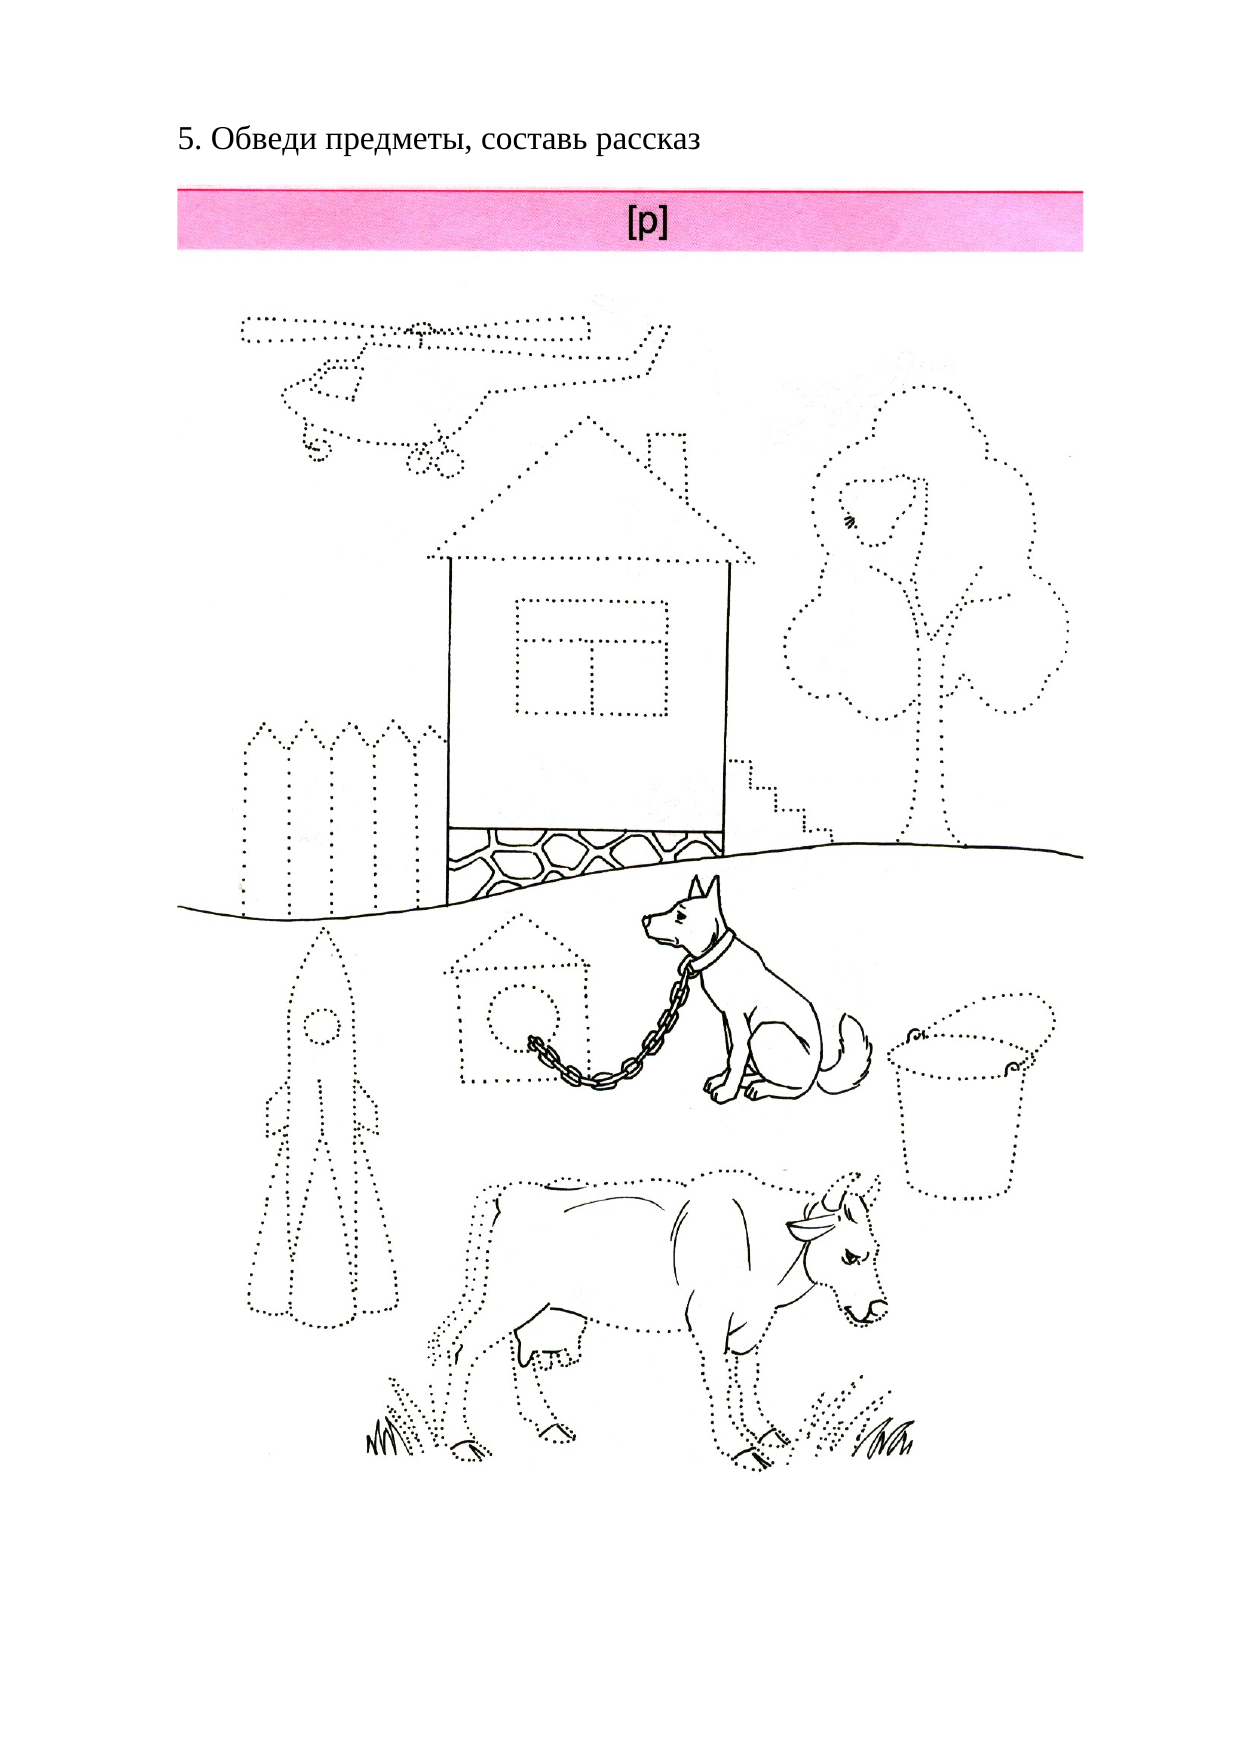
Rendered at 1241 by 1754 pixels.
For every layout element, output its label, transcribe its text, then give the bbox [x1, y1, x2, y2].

picture [177, 183, 1084, 1474]
text 5. Обведи предметы, составь рассказ [177, 118, 1152, 156]
